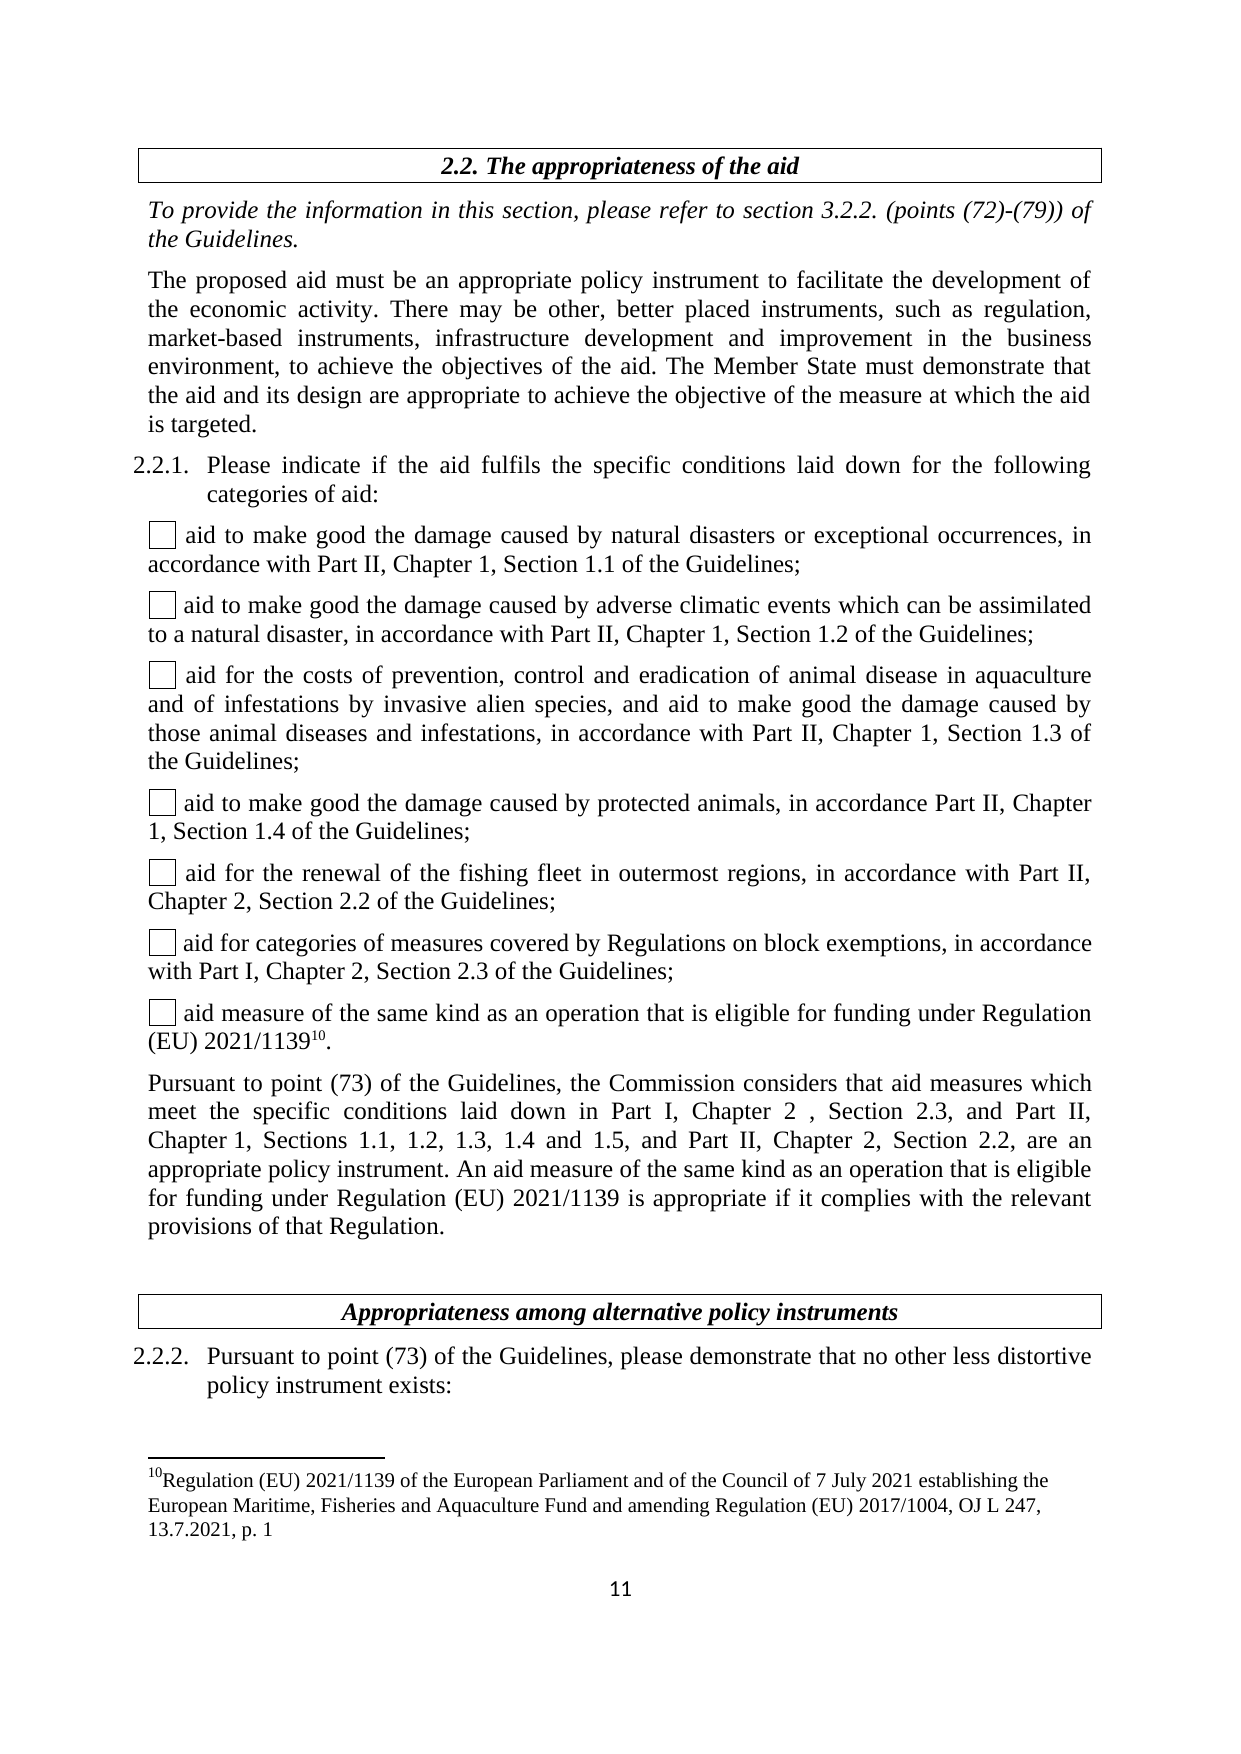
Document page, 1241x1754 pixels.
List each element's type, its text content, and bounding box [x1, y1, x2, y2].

text aid to make good the damage caused by natural disasters or exceptional occurrences, in accordance with Part II, Chapter 1, Section 1.1 of the Guidelines; [148, 520, 1093, 578]
text aid to make good the damage caused by protected animals, in accordance Part II, Chapter 1, Section 1.4 of the Guidelines; [148, 788, 1093, 845]
text aid for categories of measures covered by Regulations on block exemptions, in accordance with Part I, Chapter 2, Section 2.3 of the Guidelines; [148, 928, 1093, 985]
list Please indicate if the aid fulfils the specific conditions laid down for the following categories of aid: [133, 450, 1093, 508]
text Appropriateness among alternative policy instruments [139, 1295, 1101, 1328]
text Pursuant to point (73) of the Guidelines, the Commission considers that aid measures which meet the specific conditions laid down in Part I, Chapter 2 , Section 2.3, and Part II, Chapter 1, Sections 1.1, 1.2, 1.3, 1.4 and 1.5, and Part II, Chapter 2, Section 2.2, are an appropriate policy instrument. An aid measure of the same kind as an operation that is eligible for funding under Regulation (EU) 2021/1139 is appropriate if it complies with the relevant provisions of that Regulation. [148, 1068, 1093, 1240]
text aid for the renewal of the fishing fleet in outermost regions, in accordance with Part II, Chapter 2, Section 2.2 of the Guidelines; [148, 858, 1093, 915]
list The appropriateness of the aid [139, 149, 1101, 182]
list Pursuant to point (73) of the Guidelines, please demonstrate that no other less distortive policy instrument exists: [133, 1341, 1093, 1399]
text To provide the information in this section, please refer to section 3.2.2. (points (72)-(79)) of the Guidelines. [148, 195, 1093, 253]
text The proposed aid must be an appropriate policy instrument to facilitate the development of the economic activity. There may be other, better placed instruments, such as regulation, market-based instruments, infrastructure development and improvement in the business environment, to achieve the objectives of the aid. The Member State must demonstrate that the aid and its design are appropriate to achieve the objective of the measure at which the aid is targeted. [148, 265, 1093, 438]
text aid to make good the damage caused by adverse climatic events which can be assimilated to a natural disaster, in accordance with Part II, Chapter 1, Section 1.2 of the Guidelines; [148, 590, 1093, 648]
text aid measure of the same kind as an operation that is eligible for funding under Regulation (EU) 2021/1139. [148, 998, 1093, 1055]
text aid for the costs of prevention, control and eradication of animal disease in aquaculture and of infestations by invasive alien species, and aid to make good the damage caused by those animal diseases and infestations, in accordance with Part II, Chapter 1, Section 1.3 of the Guidelines; [148, 660, 1093, 775]
